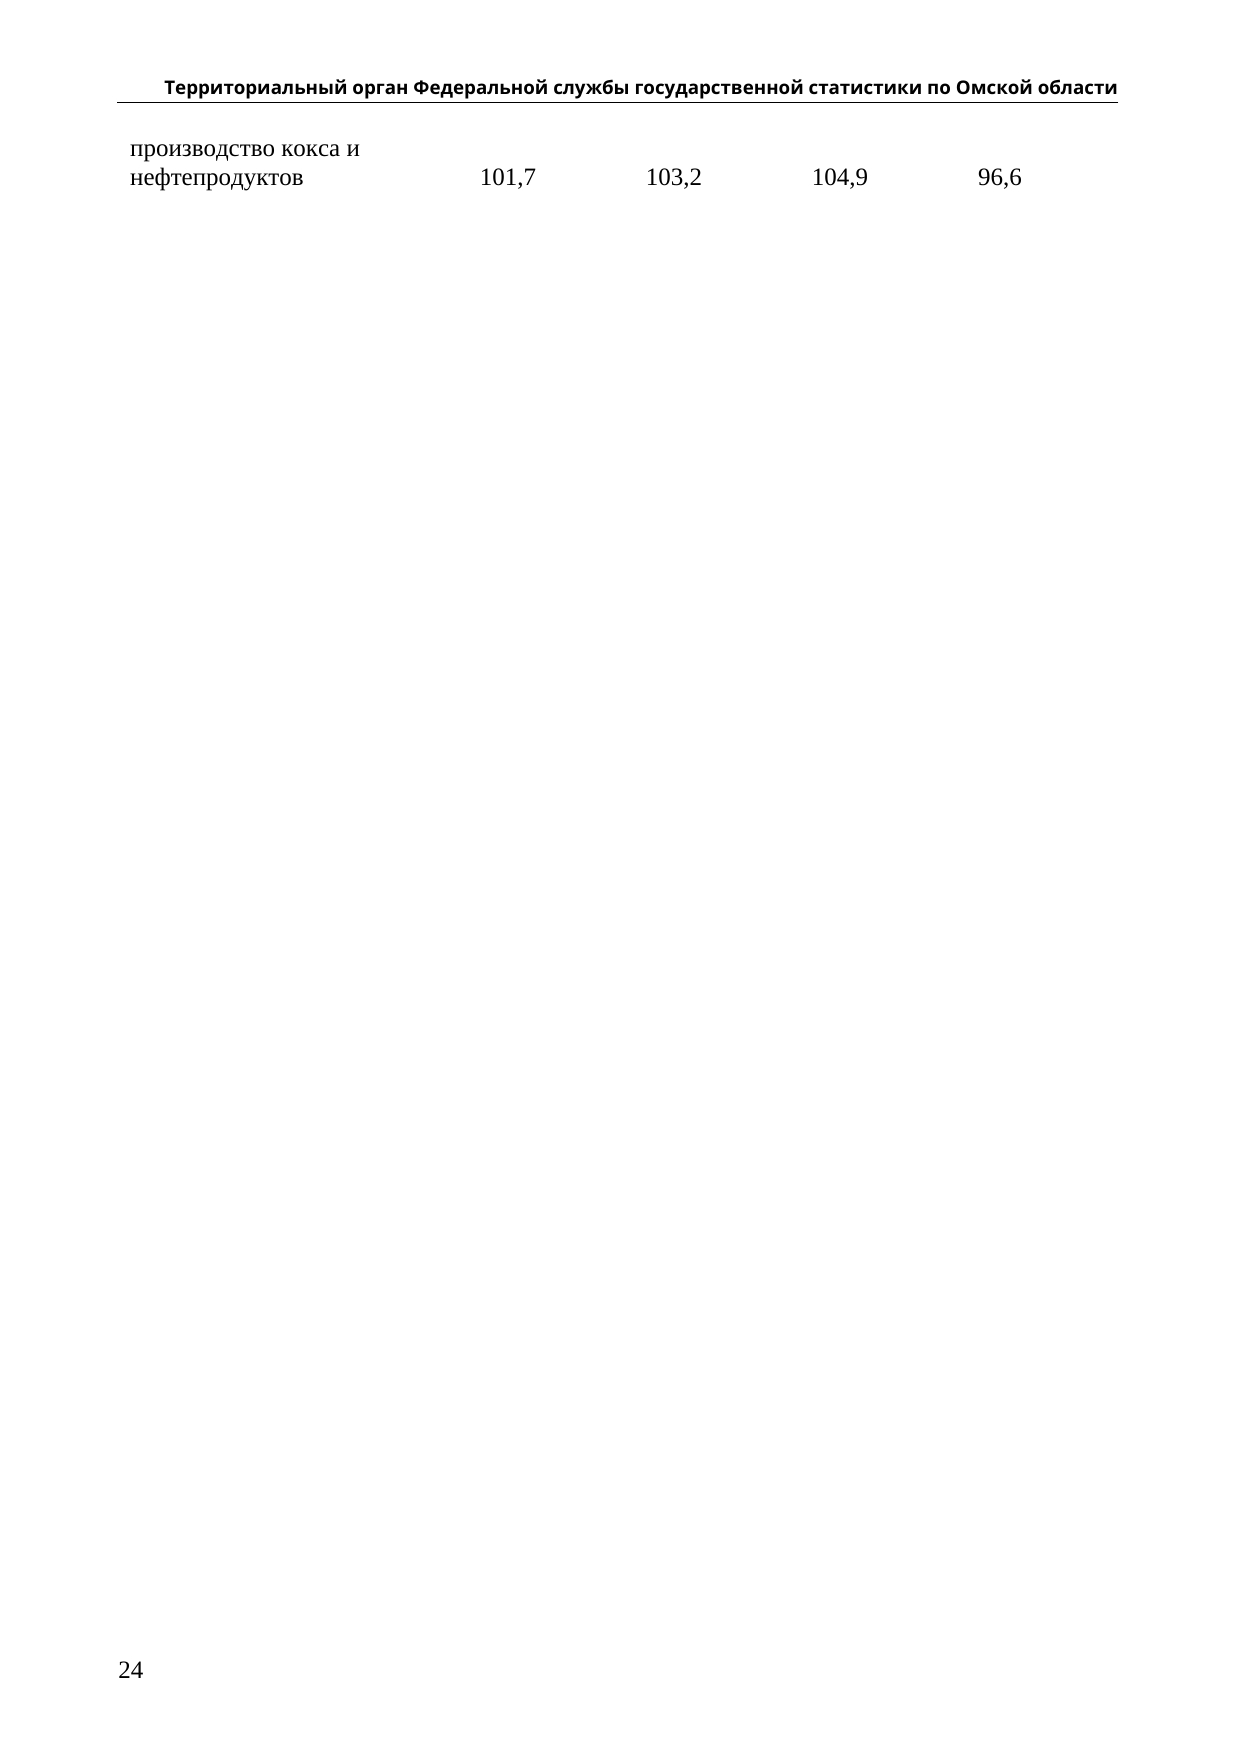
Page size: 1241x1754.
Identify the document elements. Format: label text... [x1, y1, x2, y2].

table_cell 104,9 [805, 133, 971, 190]
table_cell 101,7 [473, 133, 638, 190]
table_cell производство кокса и нефтепродуктов [111, 133, 472, 190]
table_cell 103,2 [639, 133, 805, 190]
table_cell 96,6 [971, 133, 1137, 190]
